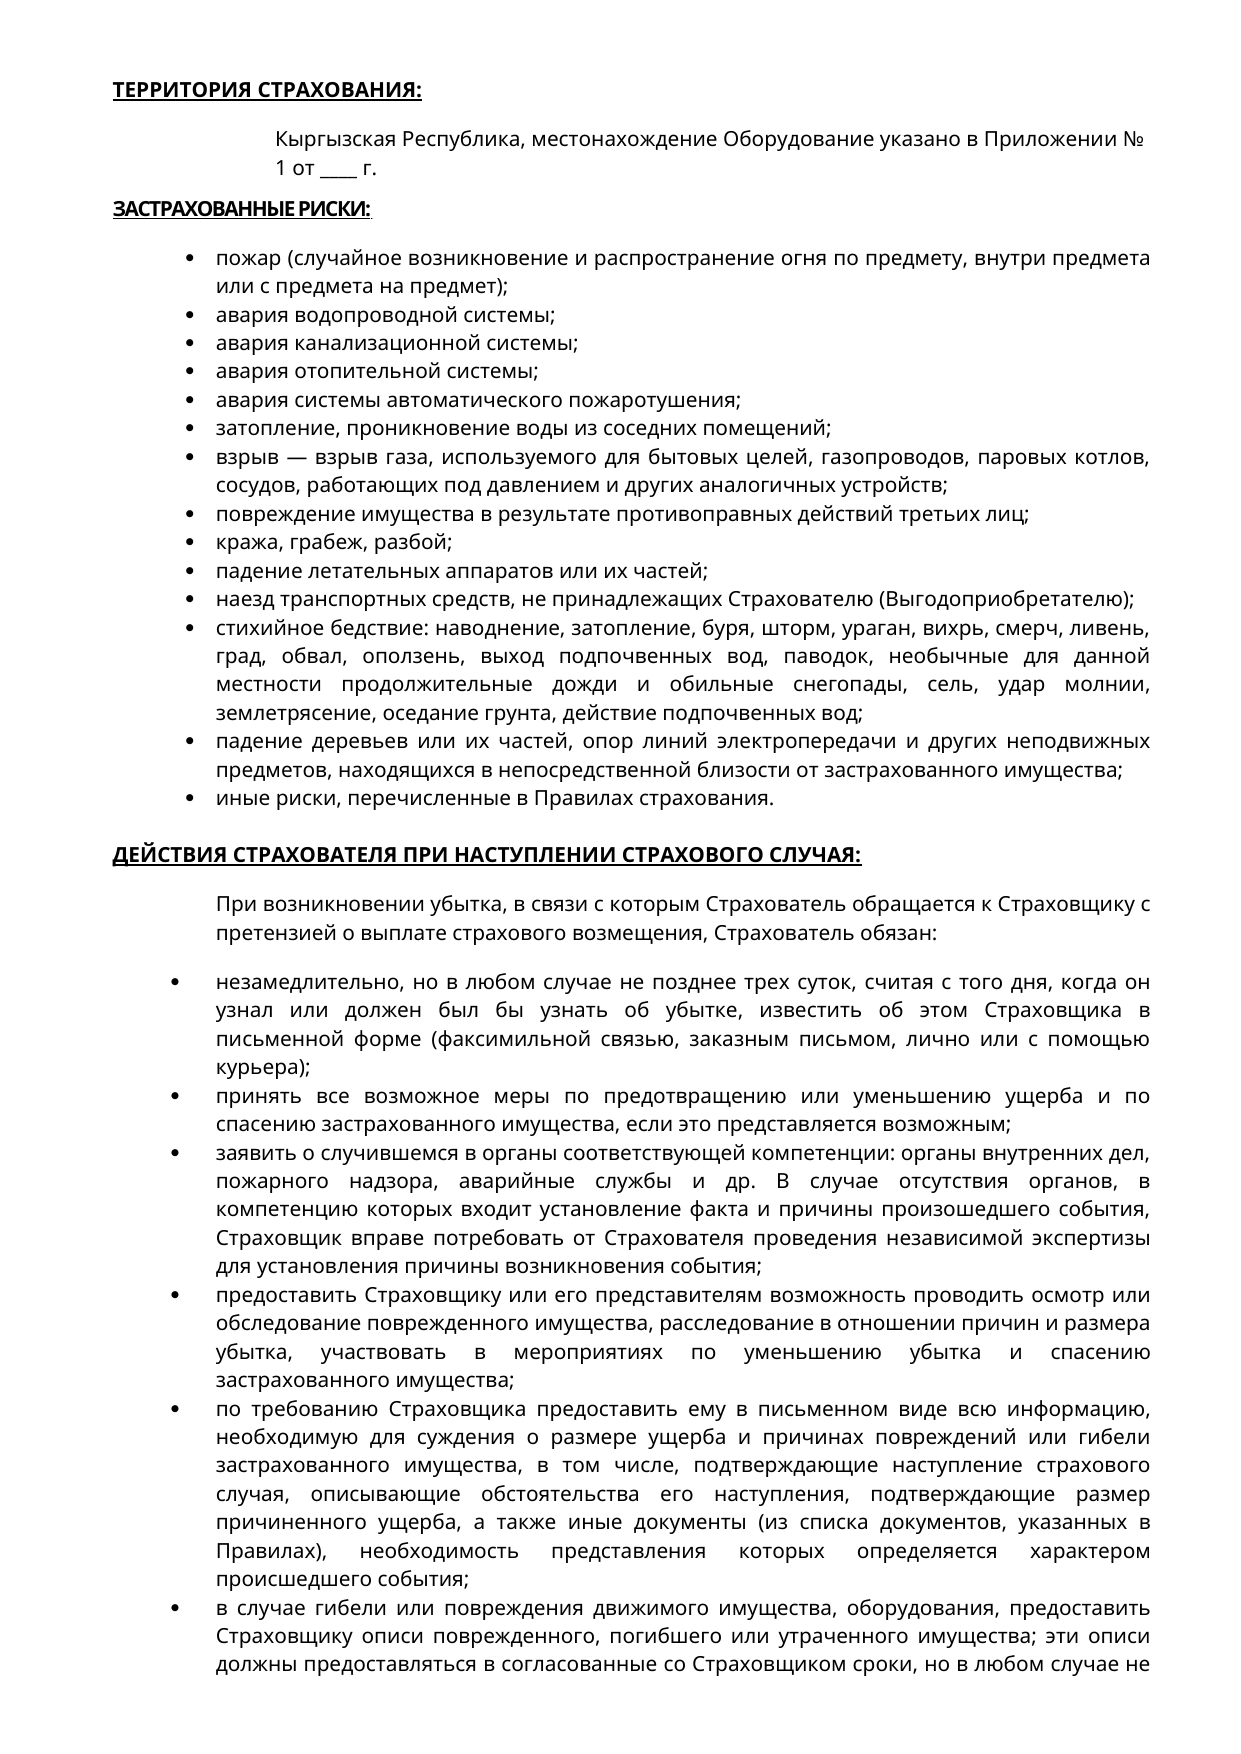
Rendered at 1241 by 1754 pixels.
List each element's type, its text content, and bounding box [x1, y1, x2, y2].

list авария канализационной системы; [186, 328, 1152, 357]
list заявить о случившемся в органы соответствующей компетенции: органы внутренних дел, пожарного надзора, аварийные службы и др. В случае отсутствия органов, в компетенцию которых входит установление факта и причины произошедшего события, Страховщик вправе потребовать от Страхователя проведения независимой экспертизы для установления причины возникновения события; [171, 1138, 1152, 1280]
list авария системы автоматического пожаротушения; [186, 385, 1152, 413]
text Кыргызская Республика, местонахождение Оборудование указано в Приложении № 1 от ____ г. [275, 124, 1152, 181]
list стихийное бедствие: наводнение, затопление, буря, шторм, ураган, вихрь, смерч, ливень, град, обвал, оползень, выход подпочвенных вод, паводок, необычные для данной местности продолжительные дожди и обильные снегопады, сель, удар молнии, землетрясение, оседание грунта, действие подпочвенных вод; [186, 613, 1152, 726]
text ДЕЙСТВИЯ СТРАХОВАТЕЛЯ ПРИ НАСТУПЛЕНИИ СТРАХОВОГО СЛУЧАЯ: [112, 840, 1152, 868]
text При возникновении убытка, в связи с которым Страхователь обращается к Страховщику с претензией о выплате страхового возмещения, Страхователь обязан: [216, 889, 1152, 946]
list затопление, проникновение воды из соседних помещений; [186, 413, 1152, 442]
list падение деревьев или их частей, опор линий электропередачи и других неподвижных предметов, находящихся в непосредственной близости от застрахованного имущества; [186, 726, 1152, 783]
list принять все возможное меры по предотвращению или уменьшению ущерба и по спасению застрахованного имущества, если это представляется возможным; [171, 1081, 1152, 1138]
list предоставить Страховщику или его представителям возможность проводить осмотр или обследование поврежденного имущества, расследование в отношении причин и размера убытка, участвовать в мероприятиях по уменьшению убытка и спасению застрахованного имущества; [171, 1280, 1152, 1394]
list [171, 1593, 1152, 1678]
list пожар (случайное возникновение и распространение огня по предмету, внутри предмета или с предмета на предмет); [186, 243, 1152, 300]
list иные риски, перечисленные в Правилах страхования. [186, 783, 1152, 812]
list наезд транспортных средств, не принадлежащих Страхователю (Выгодоприобретателю); [186, 584, 1152, 613]
list авария водопроводной системы; [186, 300, 1152, 328]
text ЗАСТРАХОВАННЫЕ РИСКИ: [112, 194, 1152, 222]
list падение летательных аппаратов или их частей; [186, 556, 1152, 584]
list повреждение имущества в результате противоправных действий третьих лиц; [186, 499, 1152, 527]
list по требованию Страховщика предоставить ему в письменном виде всю информацию, необходимую для суждения о размере ущерба и причинах повреждений или гибели застрахованного имущества, в том числе, подтверждающие наступление страхового случая, описывающие обстоятельства его наступления, подтверждающие размер причиненного ущерба, а также иные документы (из списка документов, указанных в Правилах), необходимость представления которых определяется характером происшедшего события; [171, 1394, 1152, 1593]
list авария отопительной системы; [186, 357, 1152, 385]
list незамедлительно, но в любом случае не позднее трех суток, считая с того дня, когда он узнал или должен был бы узнать об убытке, известить об этом Страховщика в письменной форме (факсимильной связью, заказным письмом, лично или с помощью курьера); [171, 967, 1152, 1081]
list кража, грабеж, разбой; [186, 527, 1152, 556]
list взрыв — взрыв газа, используемого для бытовых целей, газопроводов, паровых котлов, сосудов, работающих под давлением и других аналогичных устройств; [186, 442, 1152, 499]
text ТЕРРИТОРИЯ СТРАХОВАНИЯ: [112, 75, 1152, 103]
